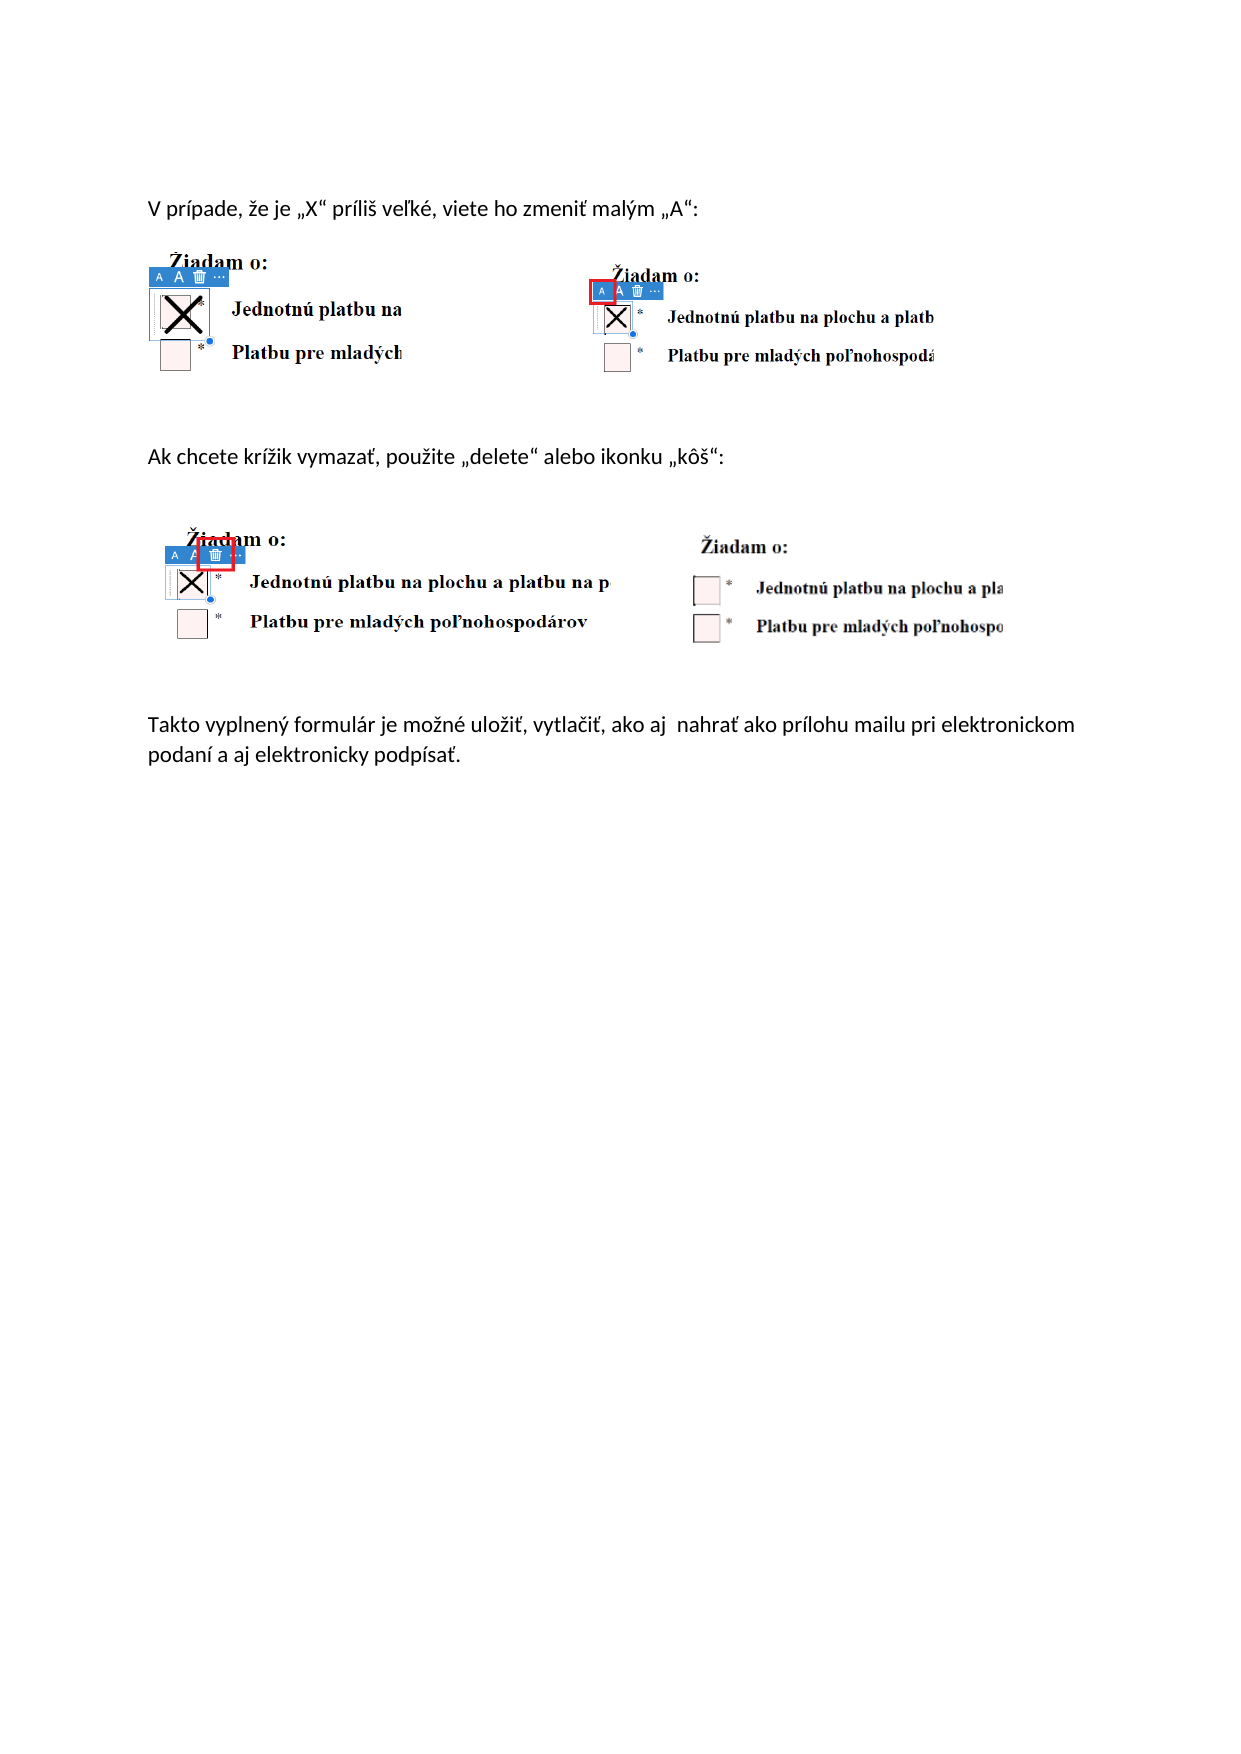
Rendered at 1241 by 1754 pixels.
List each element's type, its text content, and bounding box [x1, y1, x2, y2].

picture [582, 241, 934, 377]
picture [147, 489, 611, 645]
text Ak chcete krížik vymazať, použite „delete“ alebo ikonku „kôš“: [148, 442, 1093, 470]
picture [147, 252, 402, 377]
picture [683, 527, 1003, 645]
text Takto vyplnený formulár je možné uložiť, vytlačiť, ako aj nahrať ako prílohu mailu pri elektronickom podaní a aj elektronicky podpísať. [148, 710, 1093, 768]
text V prípade, že je „X“ príliš veľké, viete ho zmeniť malým „A“: [148, 194, 1093, 222]
